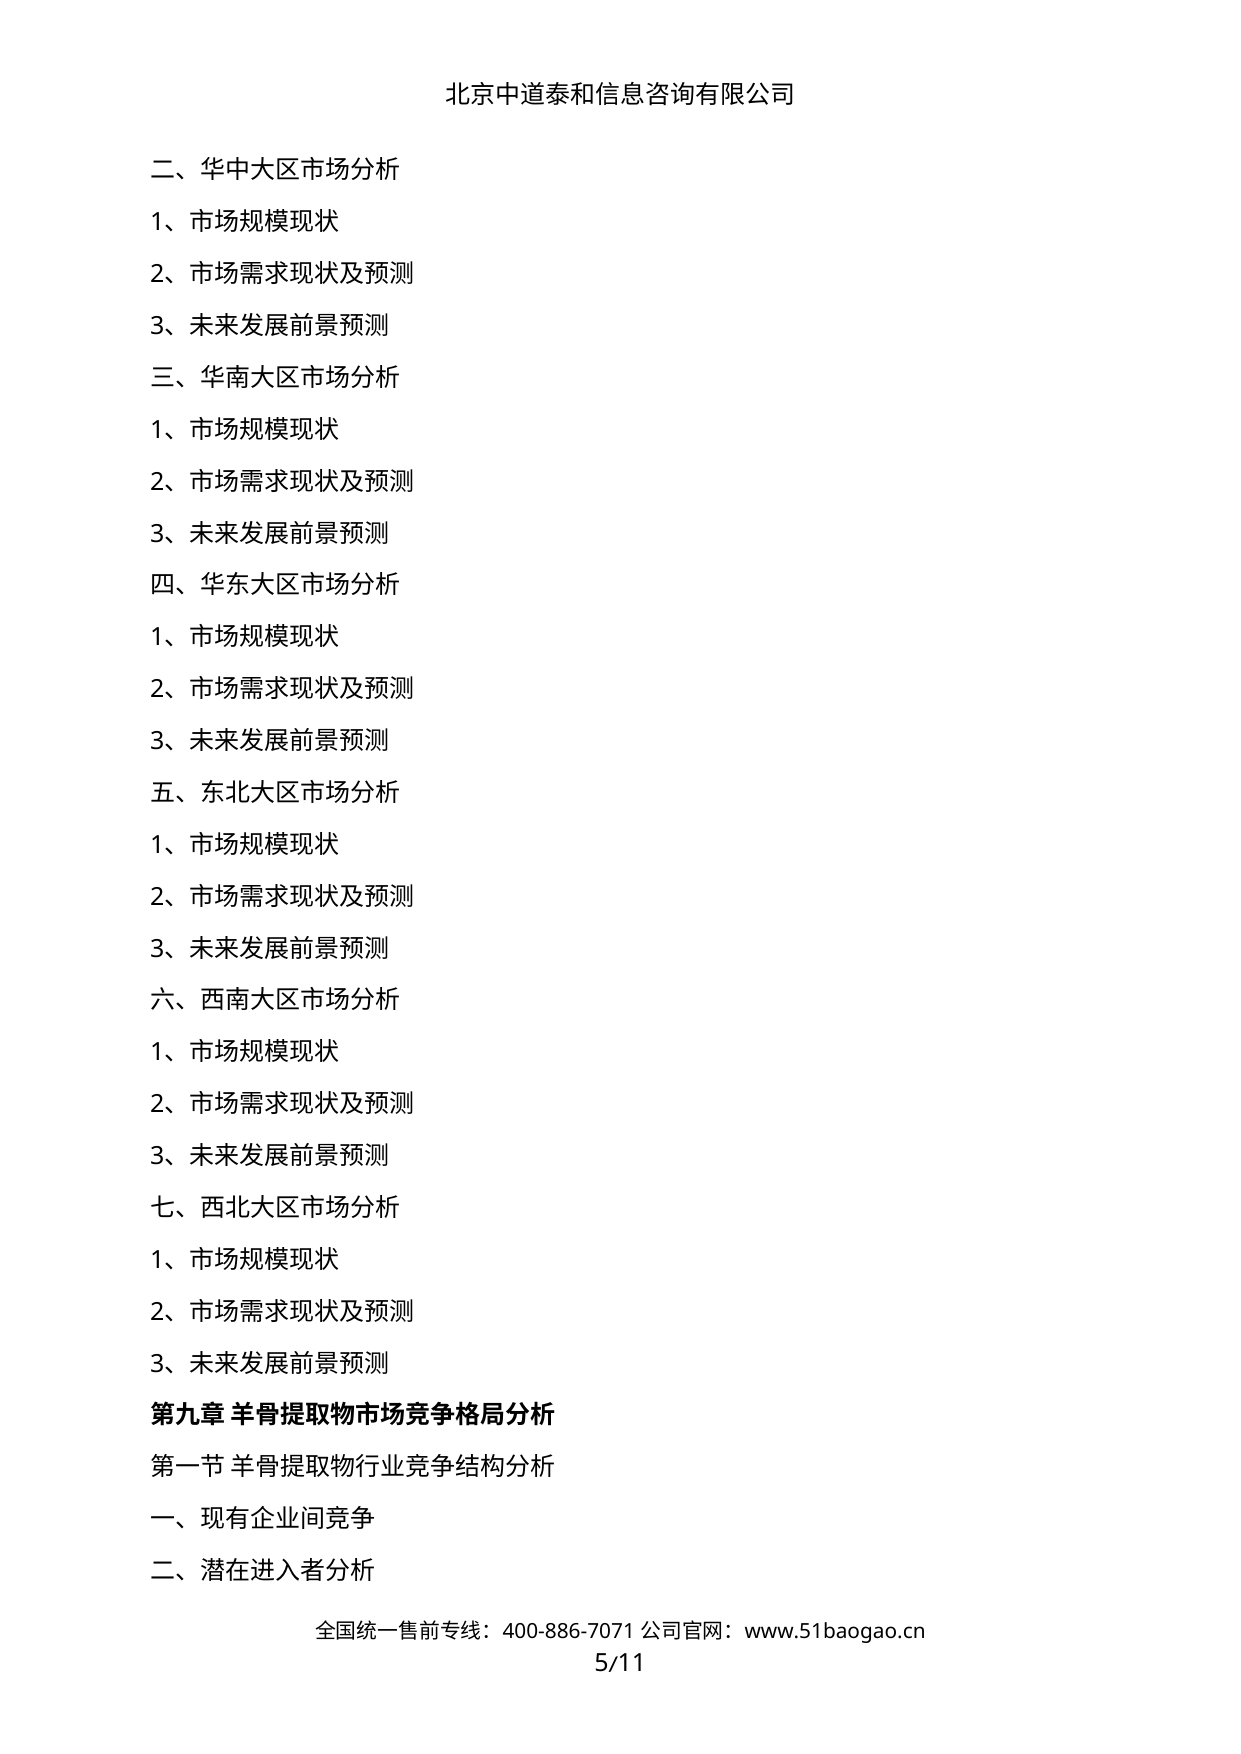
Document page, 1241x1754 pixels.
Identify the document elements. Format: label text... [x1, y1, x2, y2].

text 1、市场规模现状 [150, 1032, 1090, 1068]
text 2、市场需求现状及预测 [150, 254, 1090, 290]
text 3、未来发展前景预测 [150, 928, 1090, 964]
text 1、市场规模现状 [150, 824, 1090, 861]
text 一、现有企业间竞争 [150, 1499, 1090, 1535]
text 六、西南大区市场分析 [150, 980, 1090, 1016]
text 3、未来发展前景预测 [150, 721, 1090, 757]
text 2、市场需求现状及预测 [150, 461, 1090, 497]
text 2、市场需求现状及预测 [150, 669, 1090, 705]
text 四、华东大区市场分析 [150, 565, 1090, 601]
text 1、市场规模现状 [150, 1239, 1090, 1276]
text 1、市场规模现状 [150, 617, 1090, 653]
text 3、未来发展前景预测 [150, 1136, 1090, 1172]
text 2、市场需求现状及预测 [150, 1084, 1090, 1120]
text 3、未来发展前景预测 [150, 1343, 1090, 1379]
text 七、西北大区市场分析 [150, 1187, 1090, 1224]
text 1、市场规模现状 [150, 409, 1090, 446]
text 1、市场规模现状 [150, 202, 1090, 238]
text 2、市场需求现状及预测 [150, 1291, 1090, 1327]
text 二、华中大区市场分析 [150, 150, 1090, 186]
text 五、东北大区市场分析 [150, 772, 1090, 809]
text 二、潜在进入者分析 [150, 1551, 1090, 1587]
text 3、未来发展前景预测 [150, 306, 1090, 342]
text 2、市场需求现状及预测 [150, 876, 1090, 912]
text 三、华南大区市场分析 [150, 357, 1090, 394]
text 第一节 羊骨提取物行业竞争结构分析 [150, 1447, 1090, 1483]
text 第九章 羊骨提取物市场竞争格局分析 [150, 1395, 1090, 1431]
text 3、未来发展前景预测 [150, 513, 1090, 549]
